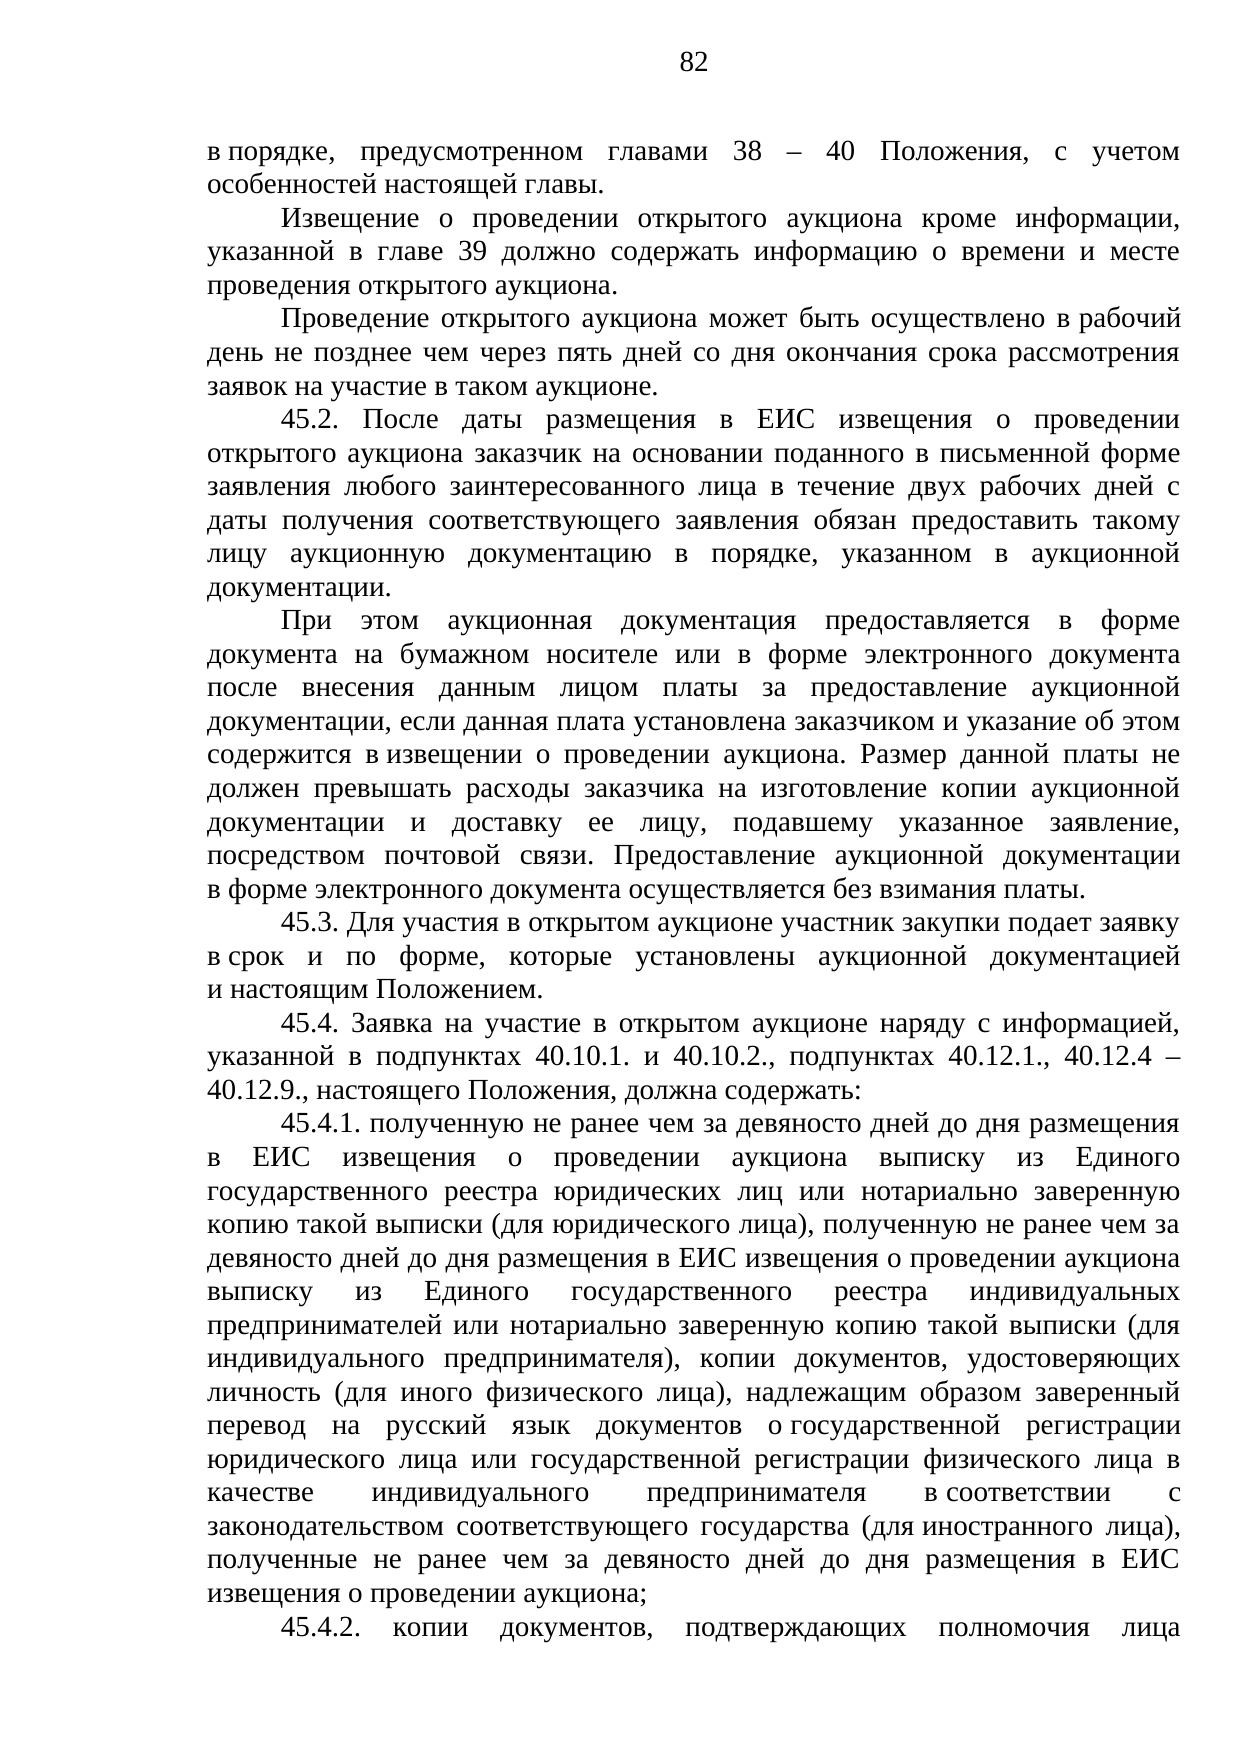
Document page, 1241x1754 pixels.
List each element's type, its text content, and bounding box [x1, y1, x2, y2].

text 45.2. После даты размещения в ЕИС извещения о проведении открытого аукциона заказчик на основании поданного в письменной форме заявления любого заинтересованного лица в течение двух рабочих дней с даты получения соответствующего заявления обязан предоставить такому лицу аукционную документацию в порядке, указанном в аукционной документации. [207, 401, 1181, 602]
text 45.4. Заявка на участие в открытом аукционе наряду с информацией, указанной в подпунктах 40.10.1. и 40.10.2., подпунктах 40.12.1., 40.12.4 – 40.12.9., настоящего Положения, должна содержать: [207, 1005, 1181, 1106]
text 45.3. Для участия в открытом аукционе участник закупки подает заявку в срок и по форме, которые установлены аукционной документацией и настоящим Положением. [207, 904, 1181, 1005]
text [207, 1609, 1181, 1642]
text Проведение открытого аукциона может быть осуществлено в рабочий день не позднее чем через пять дней со дня окончания срока рассмотрения заявок на участие в таком аукционе. [207, 301, 1181, 401]
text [207, 133, 1181, 200]
text 45.4.1. полученную не ранее чем за девяносто дней до дня размещения в ЕИС извещения о проведении аукциона выписку из Единого государственного реестра юридических лиц или нотариально заверенную копию такой выписки (для юридического лица), полученную не ранее чем за девяносто дней до дня размещения в ЕИС извещения о проведении аукциона выписку из Единого государственного реестра индивидуальных предпринимателей или нотариально заверенную копию такой выписки (для индивидуального предпринимателя), копии документов, удостоверяющих личность (для иного физического лица), надлежащим образом заверенный перевод на русский язык документов о государственной регистрации юридического лица или государственной регистрации физического лица в качестве индивидуального предпринимателя в соответствии с законодательством соответствующего государства (для иностранного лица), полученные не ранее чем за девяносто дней до дня размещения в ЕИС извещения о проведении аукциона; [207, 1106, 1181, 1609]
text Извещение о проведении открытого аукциона кроме информации, указанной в главе 39 должно содержать информацию о времени и месте проведения открытого аукциона. [207, 200, 1181, 301]
text При этом аукционная документация предоставляется в форме документа на бумажном носителе или в форме электронного документа после внесения данным лицом платы за предоставление аукционной документации, если данная плата установлена заказчиком и указание об этом содержится в извещении о проведении аукциона. Размер данной платы не должен превышать расходы заказчика на изготовление копии аукционной документации и доставку ее лицу, подавшему указанное заявление, посредством почтовой связи. Предоставление аукционной документации в форме электронного документа осуществляется без взимания платы. [207, 602, 1181, 904]
